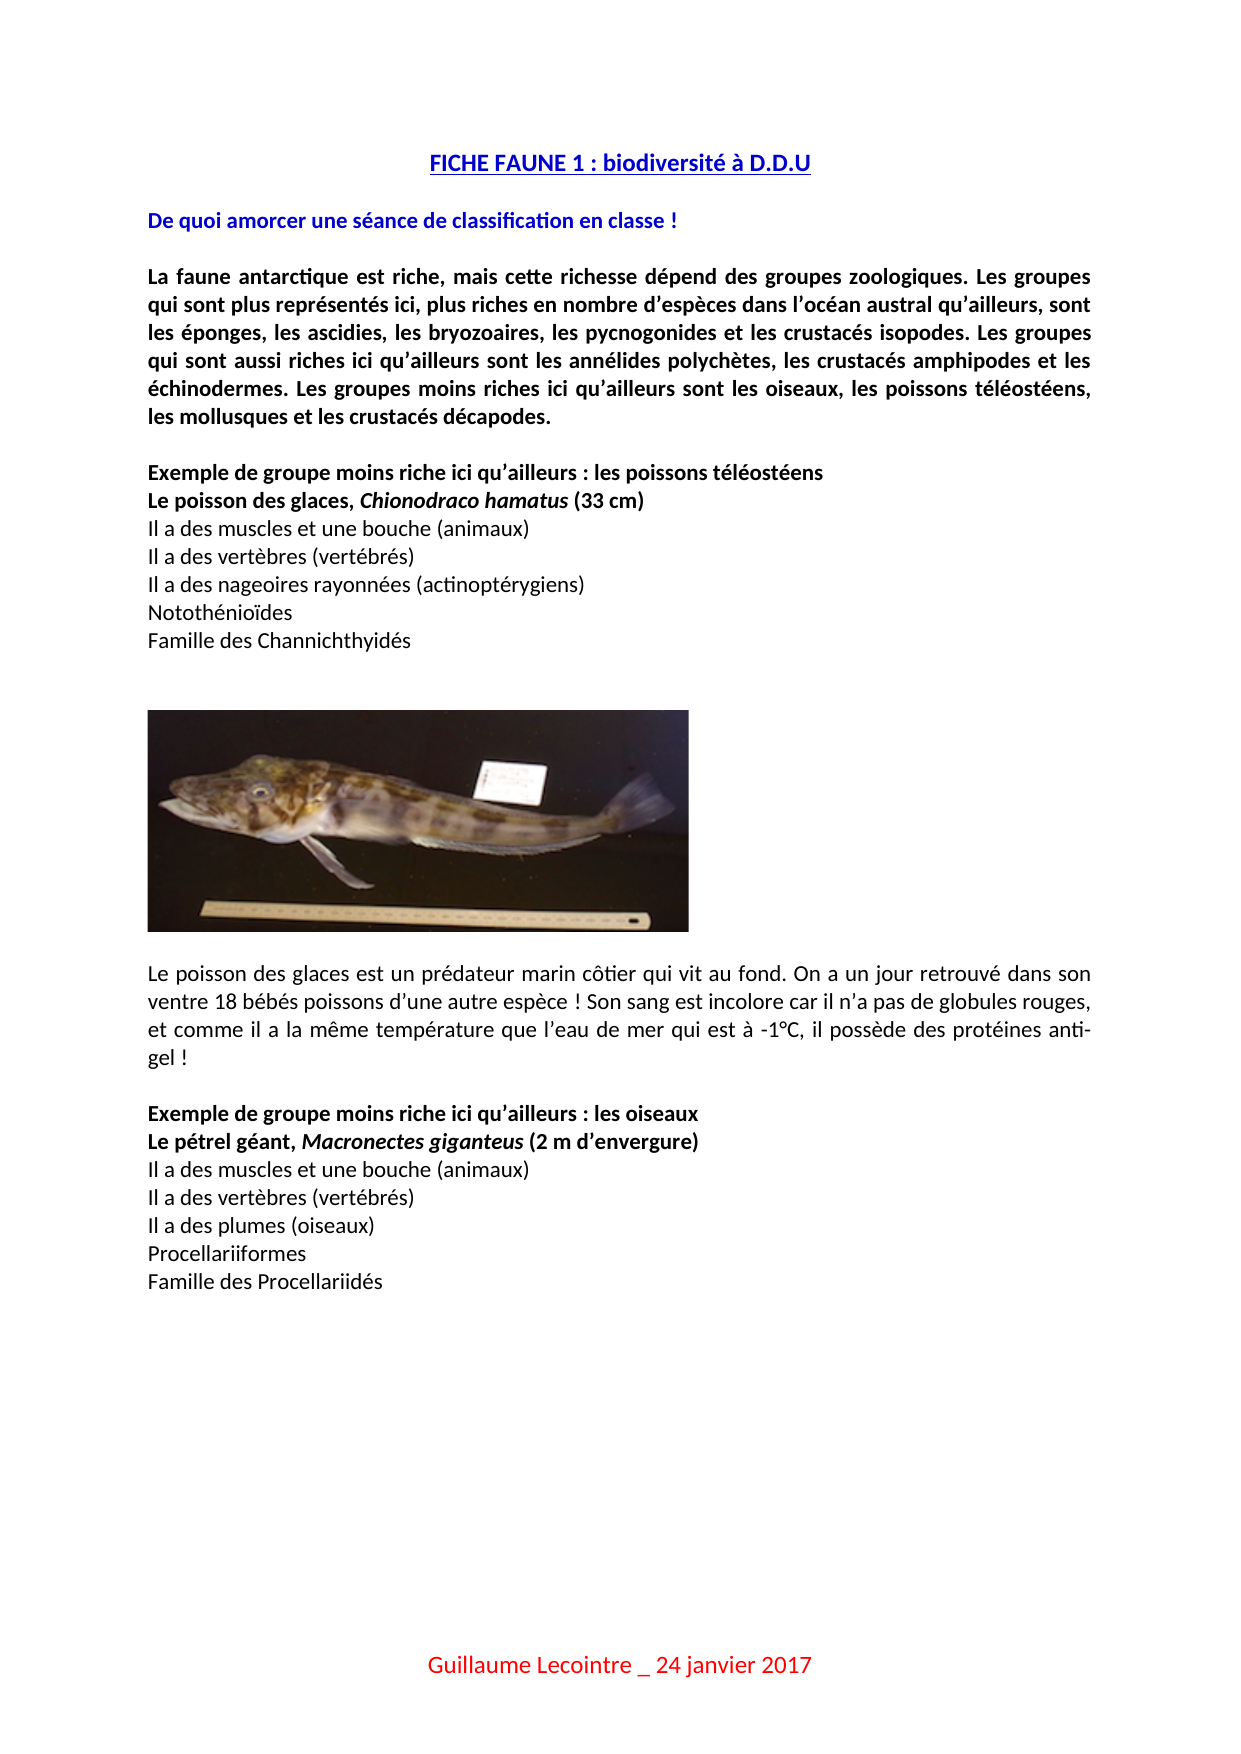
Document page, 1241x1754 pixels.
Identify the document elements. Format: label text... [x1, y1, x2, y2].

text Notothénioïdes [148, 598, 1093, 626]
text Il a des muscles et une bouche (animaux) [148, 514, 1093, 542]
text Exemple de groupe moins riche ici qu’ailleurs : les oiseaux [148, 1099, 1093, 1127]
text Il a des plumes (oiseaux) [148, 1211, 1093, 1239]
text De quoi amorcer une séance de classification en classe ! [148, 206, 1093, 234]
text Il a des vertèbres (vertébrés) [148, 542, 1093, 570]
text Il a des nageoires rayonnées (actinoptérygiens) [148, 570, 1093, 598]
text La faune antarctique est riche, mais cette richesse dépend des groupes zoologiques. Les groupes qui sont plus représentés ici, plus riches en nombre d’espèces dans l’océan austral qu’ailleurs, sont les éponges, les ascidies, les bryozoaires, les pycnogonides et les crustacés isopodes. Les groupes qui sont aussi riches ici qu’ailleurs sont les annélides polychètes, les crustacés amphipodes et les échinodermes. Les groupes moins riches ici qu’ailleurs sont les oiseaux, les poissons téléostéens, les mollusques et les crustacés décapodes. [148, 262, 1093, 430]
text Il a des muscles et une bouche (animaux) [148, 1155, 1093, 1183]
picture [147, 710, 689, 932]
text Procellariiformes [148, 1239, 1093, 1267]
text Famille des Procellariidés [148, 1267, 1093, 1296]
text Le poisson des glaces est un prédateur marin côtier qui vit au fond. On a un jour retrouvé dans son ventre 18 bébés poissons d’une autre espèce ! Son sang est incolore car il n’a pas de globules rouges, et comme il a la même température que l’eau de mer qui est à -1°C, il possède des protéines anti-gel ! [148, 959, 1093, 1071]
text Il a des vertèbres (vertébrés) [148, 1183, 1093, 1211]
text Exemple de groupe moins riche ici qu’ailleurs : les poissons téléostéens [148, 458, 1093, 486]
text Famille des Channichthyidés [148, 626, 1093, 654]
text FICHE FAUNE 1 : biodiversité à D.D.U [148, 148, 1093, 178]
text Le pétrel géant, Macronectes giganteus (2 m d’envergure) [148, 1127, 1093, 1155]
text Le poisson des glaces, Chionodraco hamatus (33 cm) [148, 486, 1093, 514]
